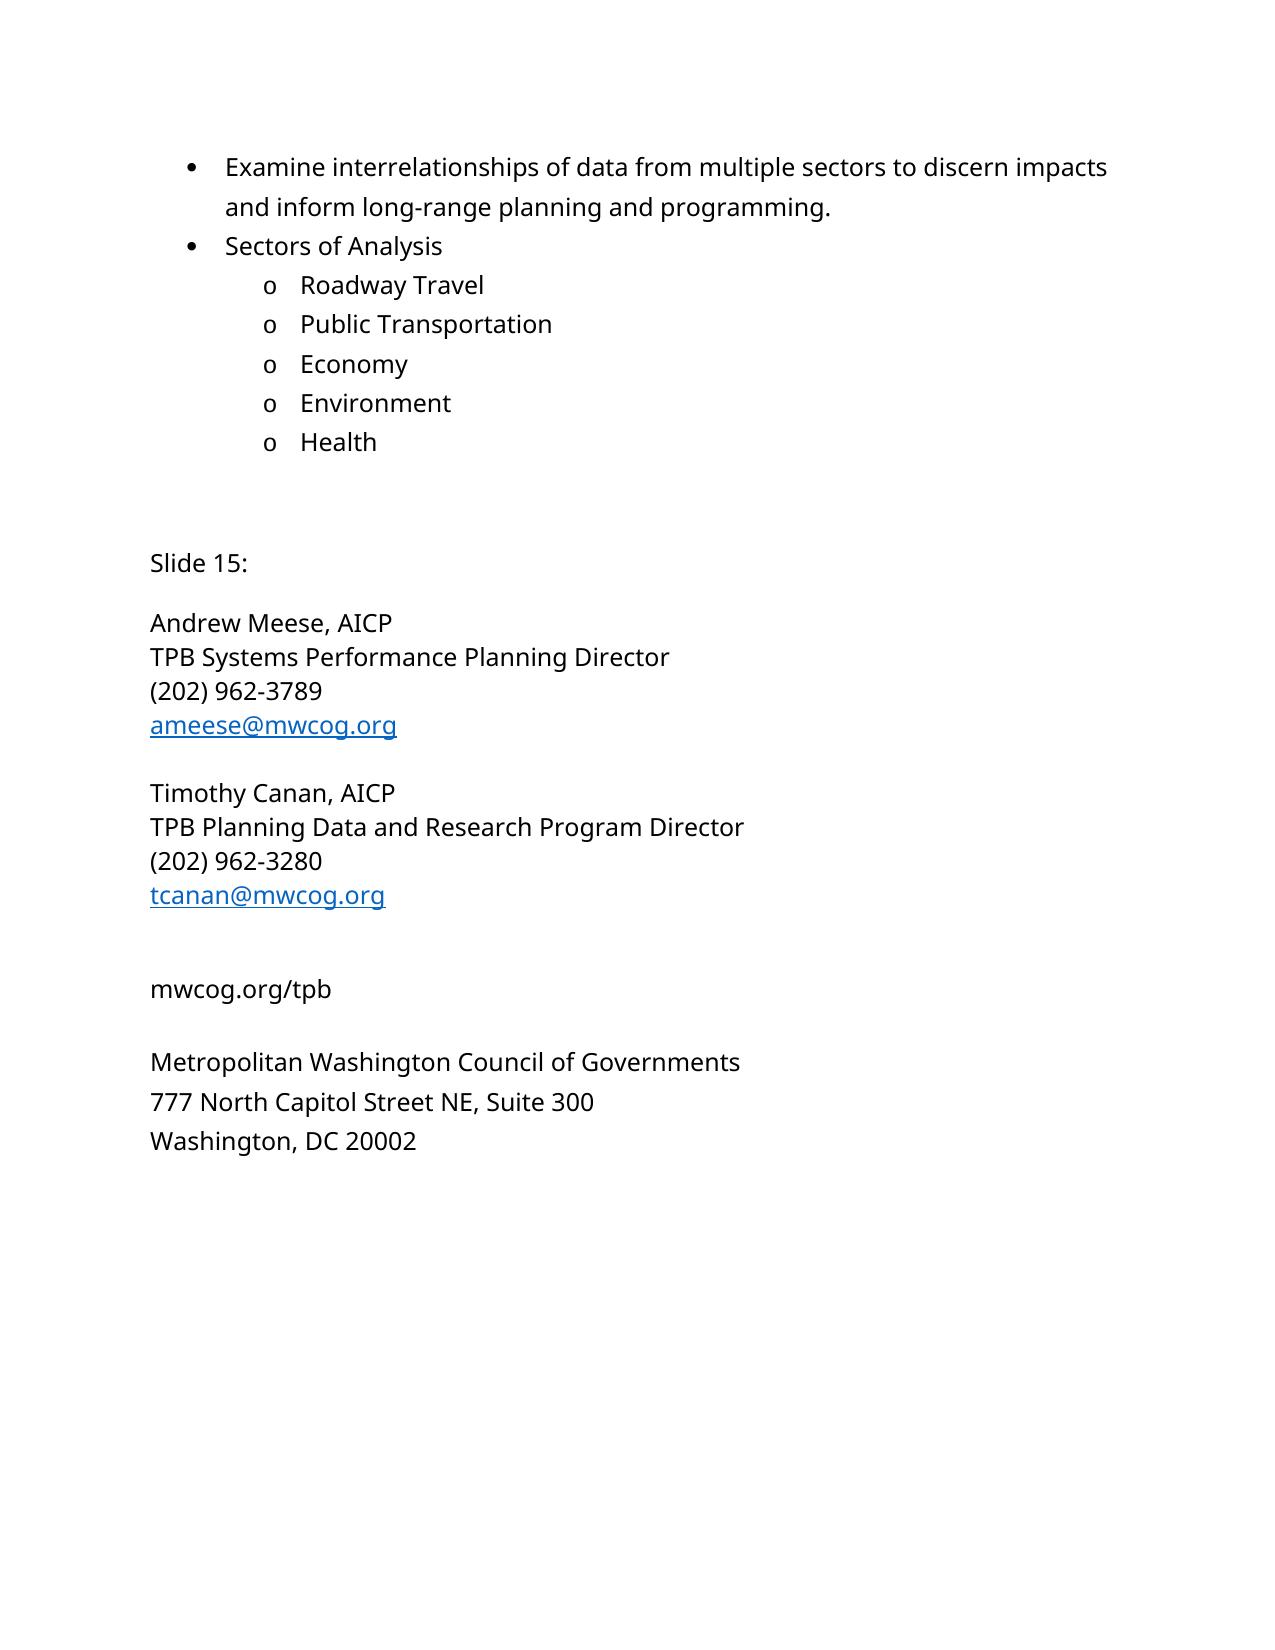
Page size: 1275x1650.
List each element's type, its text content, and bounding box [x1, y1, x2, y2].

list Health [262, 425, 1125, 459]
text TPB Planning Data and Research Program Director [150, 809, 1125, 844]
list Examine interrelationships of data from multiple sectors to discern impacts and inform long-range planning and programming. [187, 150, 1125, 223]
list Roadway Travel [262, 267, 1125, 302]
text TPB Systems Performance Planning Director [150, 639, 1125, 673]
text Slide 15: [150, 545, 1125, 579]
text Timothy Canan, AICP [150, 776, 1125, 809]
list Economy [262, 346, 1125, 381]
text mwcog.org/tpb [150, 972, 1125, 1006]
text Andrew Meese, AICP [150, 605, 1125, 639]
text Washington, DC 20002 [150, 1123, 1125, 1157]
text tcanan@mwcog.org [150, 878, 1125, 912]
text (202) 962-3789 [150, 673, 1125, 707]
list Public Transportation [262, 307, 1125, 341]
list Sectors of Analysis [187, 228, 1125, 262]
text Metropolitan Washington Council of Governments [150, 1045, 1125, 1079]
text 777 North Capitol Street NE, Suite 300 [150, 1084, 1125, 1118]
list Environment [262, 386, 1125, 420]
text ameese@mwcog.org [150, 707, 1125, 741]
text (202) 962-3280 [150, 844, 1125, 878]
